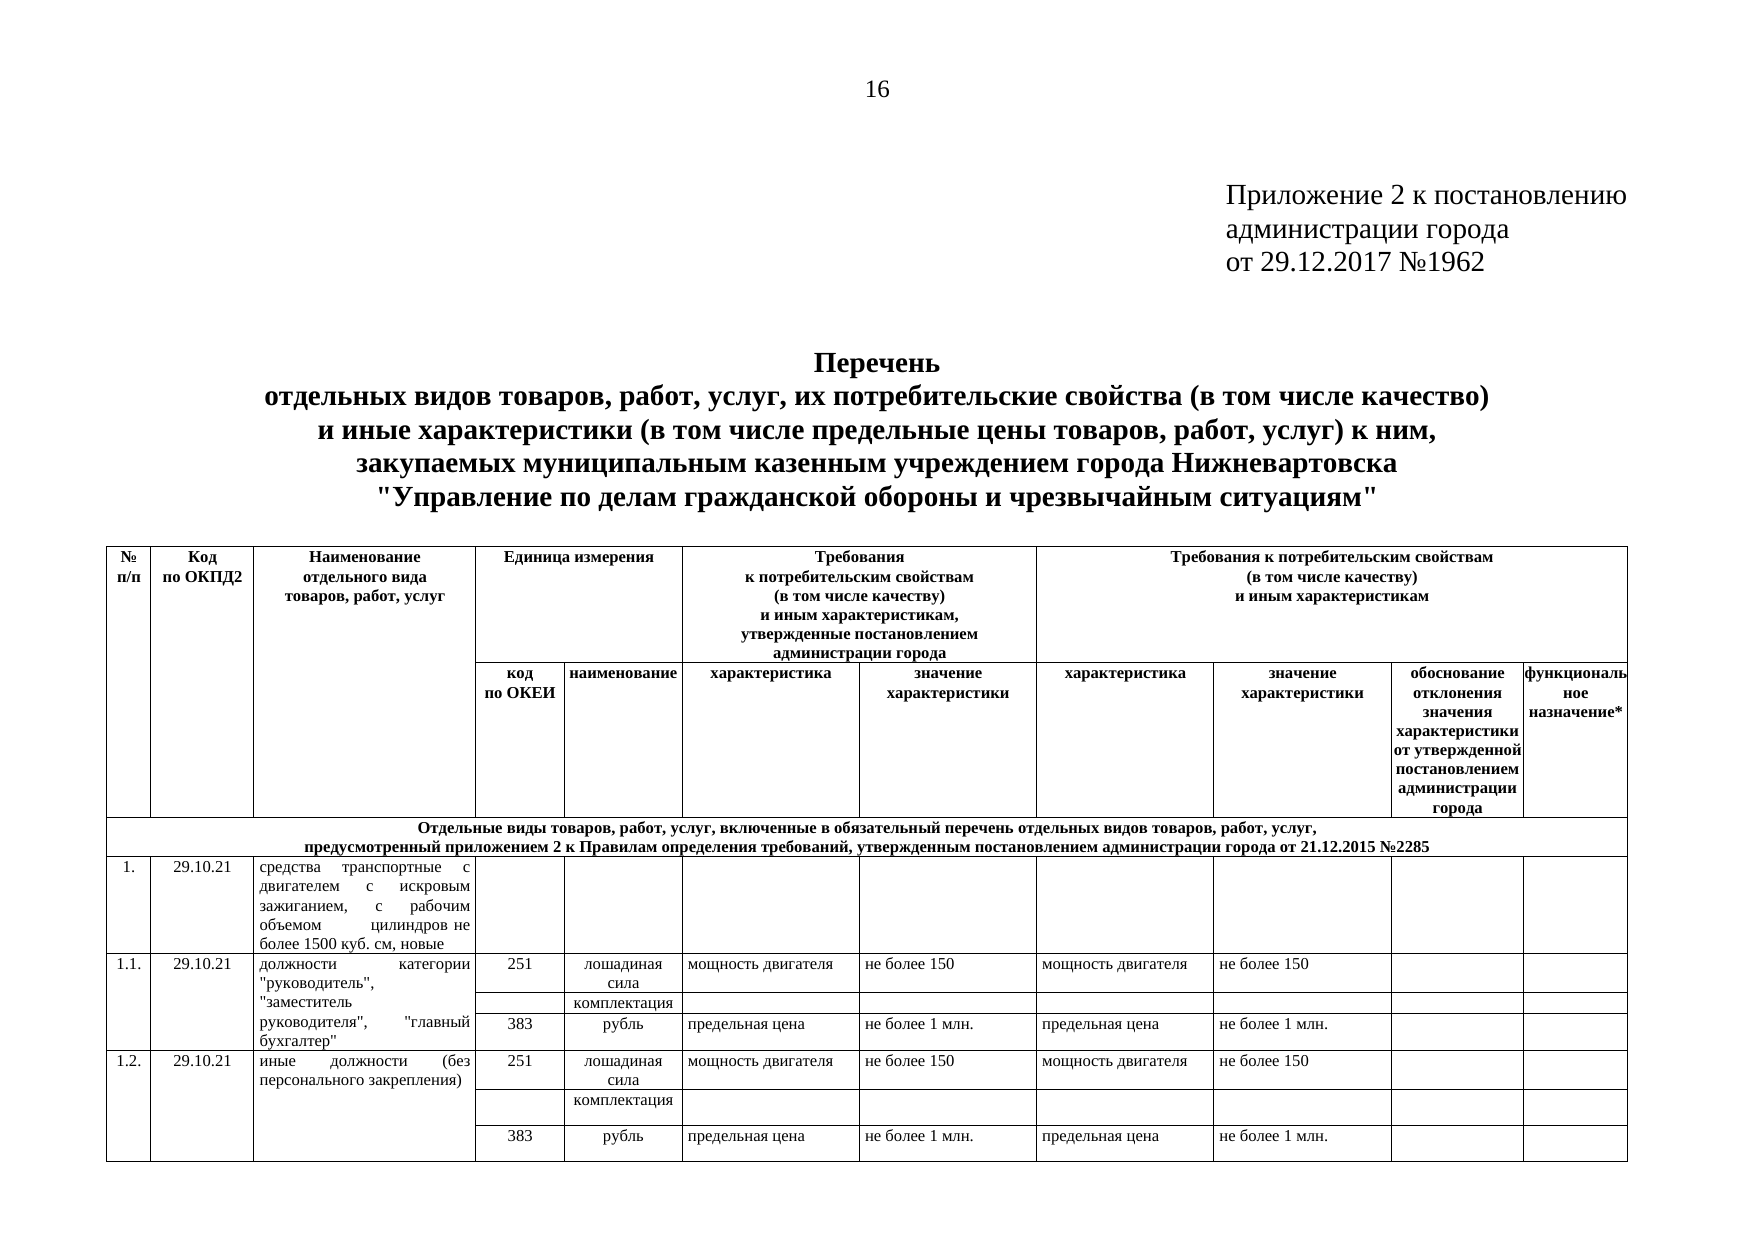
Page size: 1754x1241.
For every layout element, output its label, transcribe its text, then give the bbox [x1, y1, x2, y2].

table_cell значение характеристики [1214, 663, 1391, 817]
table_cell 29.10.21 [151, 857, 253, 953]
table_header Код по ОКПД2 [151, 547, 253, 817]
table_cell [476, 1090, 564, 1125]
table_cell [860, 1090, 1036, 1125]
table_cell [565, 857, 682, 953]
table_cell мощность двигателя [683, 1051, 859, 1089]
table_cell иные должности (без персонального закрепления) [254, 1051, 475, 1161]
table_cell рубль [565, 1014, 682, 1050]
table_cell 1.1. [107, 954, 150, 1050]
table_cell не более 150 [860, 954, 1036, 992]
text и иные характеристики (в том числе предельные цены товаров, работ, услуг) к ним, [118, 412, 1636, 446]
table_cell 1. [107, 857, 150, 953]
table_cell [1392, 993, 1523, 1012]
table_cell мощность двигателя [1037, 1051, 1213, 1089]
text от 29.12.2017 №1962 [118, 244, 1636, 278]
table_cell характеристика [1037, 663, 1213, 817]
table_cell не более 150 [1214, 954, 1391, 992]
table_cell 251 [476, 954, 564, 992]
table_cell [1524, 993, 1627, 1012]
table_cell мощность двигателя [683, 954, 859, 992]
table_cell комплектация [565, 1090, 682, 1125]
table_cell не более 150 [1214, 1051, 1391, 1089]
table_cell не более 1 млн. [1214, 1014, 1391, 1050]
text Приложение 2 к постановлению [118, 177, 1636, 211]
text отдельных видов товаров, работ, услуг, их потребительские свойства (в том числе качество) [118, 378, 1636, 412]
table_cell Отдельные виды товаров, работ, услуг, включенные в обязательный перечень отдельных видов товаров, работ, услуг, предусмотренный приложением 2 к Правилам определения требований, утвержденным постановлением администрации города от 21.12.2015 №2285 [107, 818, 1627, 856]
table_header Наименование отдельного вида товаров, работ, услуг [254, 547, 475, 817]
table_cell мощность двигателя [1037, 954, 1213, 992]
text "Управление по делам гражданской обороны и чрезвычайным ситуациям" [118, 479, 1636, 513]
table_cell [1392, 857, 1523, 953]
table_cell [1037, 857, 1213, 953]
table_cell 383 [476, 1014, 564, 1050]
table_cell [1524, 954, 1627, 992]
table_cell [1214, 993, 1391, 1012]
table_cell не более 1 млн. [860, 1126, 1036, 1161]
table_cell комплектация [565, 993, 682, 1012]
table_cell [476, 857, 564, 953]
table_cell [1524, 857, 1627, 953]
table_cell функциональное назначение* [1524, 663, 1627, 817]
table_cell рубль [565, 1126, 682, 1161]
table_cell [1037, 993, 1213, 1012]
table_cell средства транспортные с двигателем с искровым зажиганием, с рабочим объемом цилиндров не более 1500 куб. см, новые [254, 857, 475, 953]
table_cell предельная цена [1037, 1014, 1213, 1050]
table_cell [1524, 1090, 1627, 1125]
table_cell [683, 1090, 859, 1125]
table_header Требования к потребительским свойствам (в том числе качеству) и иным характеристикам, утвержденные постановлением администрации города [683, 547, 1036, 662]
table_cell [1392, 954, 1523, 992]
table_cell [683, 993, 859, 1012]
table_cell не более 1 млн. [860, 1014, 1036, 1050]
text Перечень [118, 345, 1636, 378]
table_cell не более 1 млн. [1214, 1126, 1391, 1161]
table_cell предельная цена [683, 1126, 859, 1161]
text закупаемых муниципальным казенным учреждением города Нижневартовска [118, 446, 1636, 479]
table_cell [1392, 1051, 1523, 1089]
table_header № п/п [107, 547, 150, 817]
table_cell обоснование отклонения значения характеристики от утвержденной постановлением администрации города [1392, 663, 1523, 817]
table_cell характеристика [683, 663, 859, 817]
table_cell [1524, 1014, 1627, 1050]
table_cell лошадиная сила [565, 1051, 682, 1089]
table_cell [1214, 857, 1391, 953]
table_cell 251 [476, 1051, 564, 1089]
table_cell [1392, 1126, 1523, 1161]
table_header Единица измерения [476, 547, 682, 662]
table_cell 29.10.21 [151, 954, 253, 1050]
table_cell [1392, 1090, 1523, 1125]
table_cell [1524, 1126, 1627, 1161]
table_cell предельная цена [683, 1014, 859, 1050]
table_cell 1.2. [107, 1051, 150, 1161]
table_cell [1524, 1051, 1627, 1089]
table_cell 383 [476, 1126, 564, 1161]
table_cell 29.10.21 [151, 1051, 253, 1161]
table_cell предельная цена [1037, 1126, 1213, 1161]
table_cell [860, 857, 1036, 953]
table_cell наименование [565, 663, 682, 817]
table_cell должности категории "руководитель", "заместитель руководителя", "главный бухгалтер" [254, 954, 475, 1050]
table_cell [1214, 1090, 1391, 1125]
text администрации города [118, 211, 1636, 244]
table_cell лошадиная сила [565, 954, 682, 992]
table_cell [860, 993, 1036, 1012]
table_cell [476, 993, 564, 1012]
table_cell [1392, 1014, 1523, 1050]
table_header Требования к потребительским свойствам (в том числе качеству) и иным характеристикам [1037, 547, 1627, 662]
table_cell значение характеристики [860, 663, 1036, 817]
table_cell [1037, 1090, 1213, 1125]
table_cell код по ОКЕИ [476, 663, 564, 817]
table_cell [683, 857, 859, 953]
table_cell не более 150 [860, 1051, 1036, 1089]
